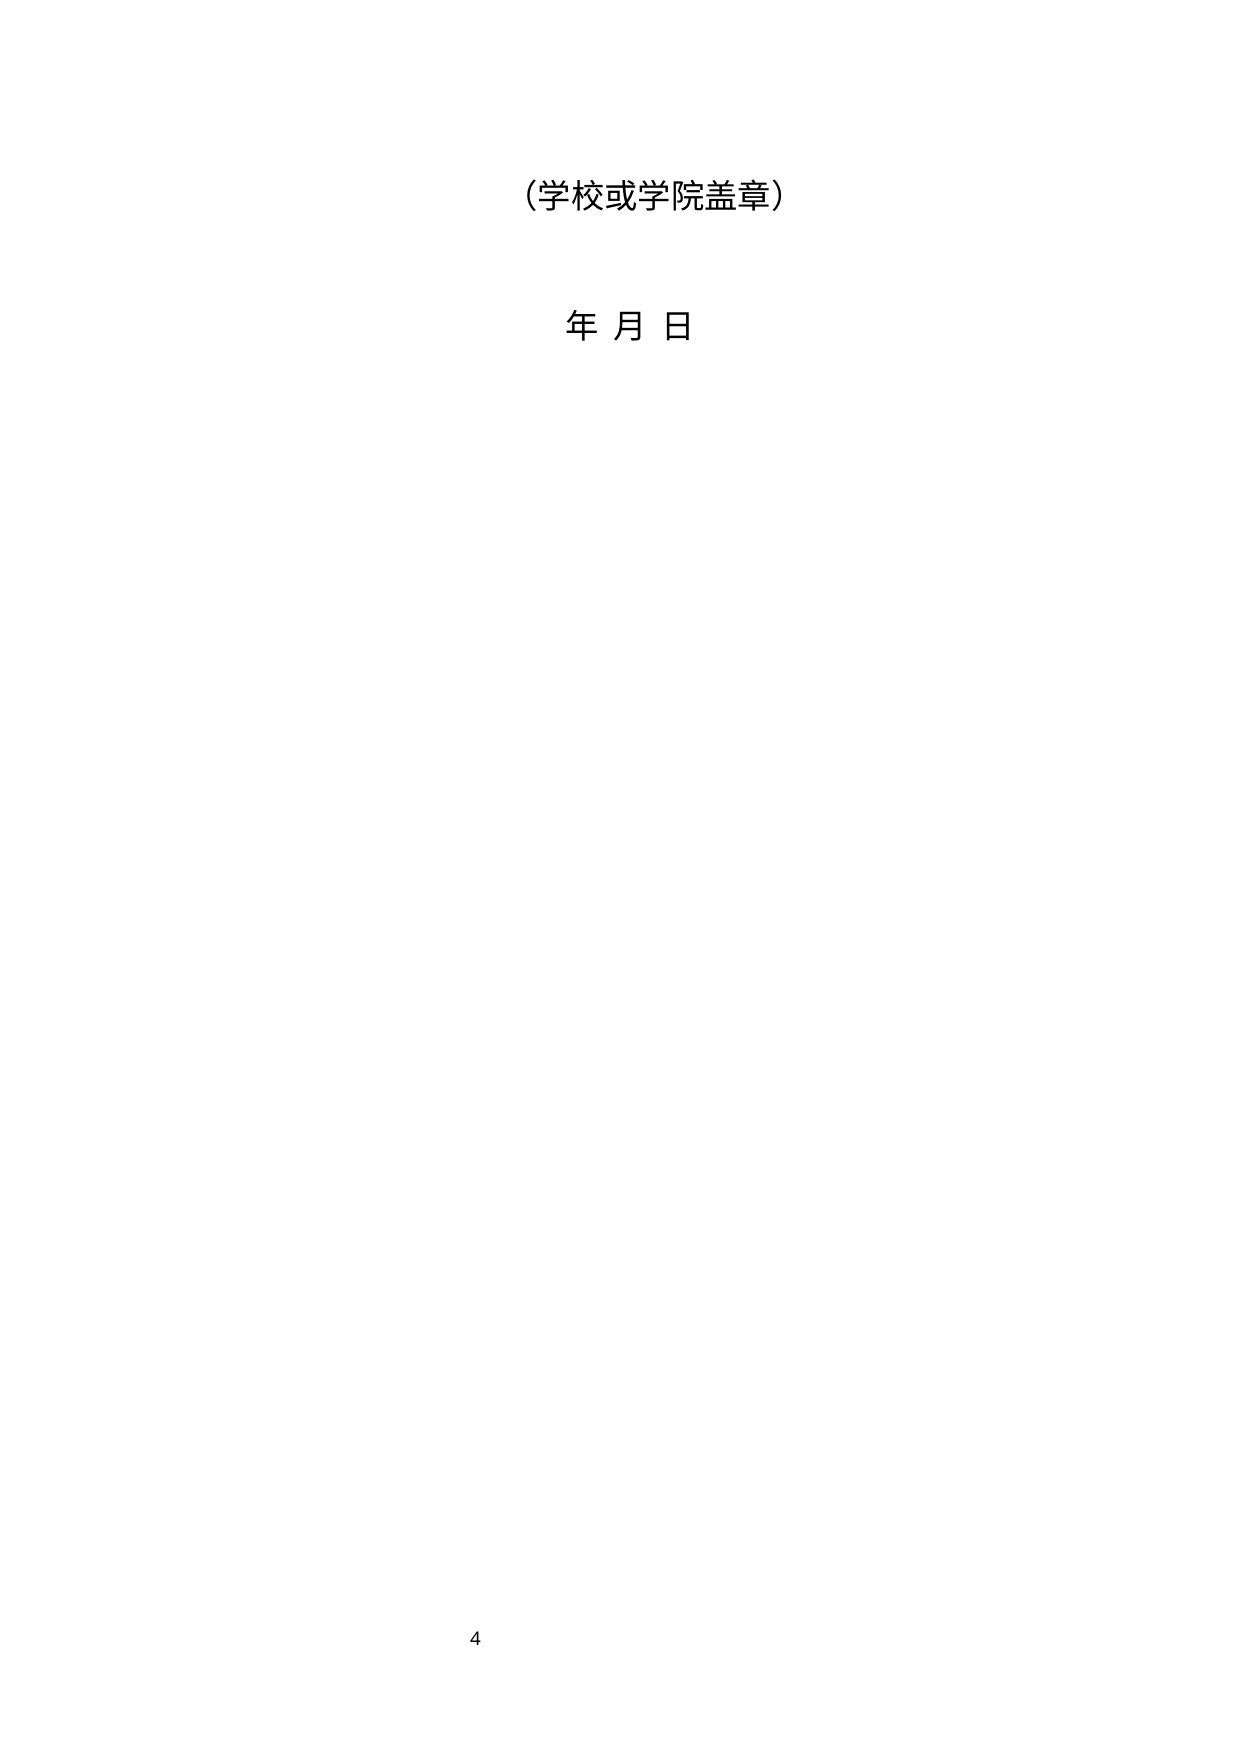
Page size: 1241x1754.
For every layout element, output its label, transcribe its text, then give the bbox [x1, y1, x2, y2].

text （学校或学院盖章） [187, 162, 1053, 227]
text 年 月 日 [187, 292, 1053, 357]
